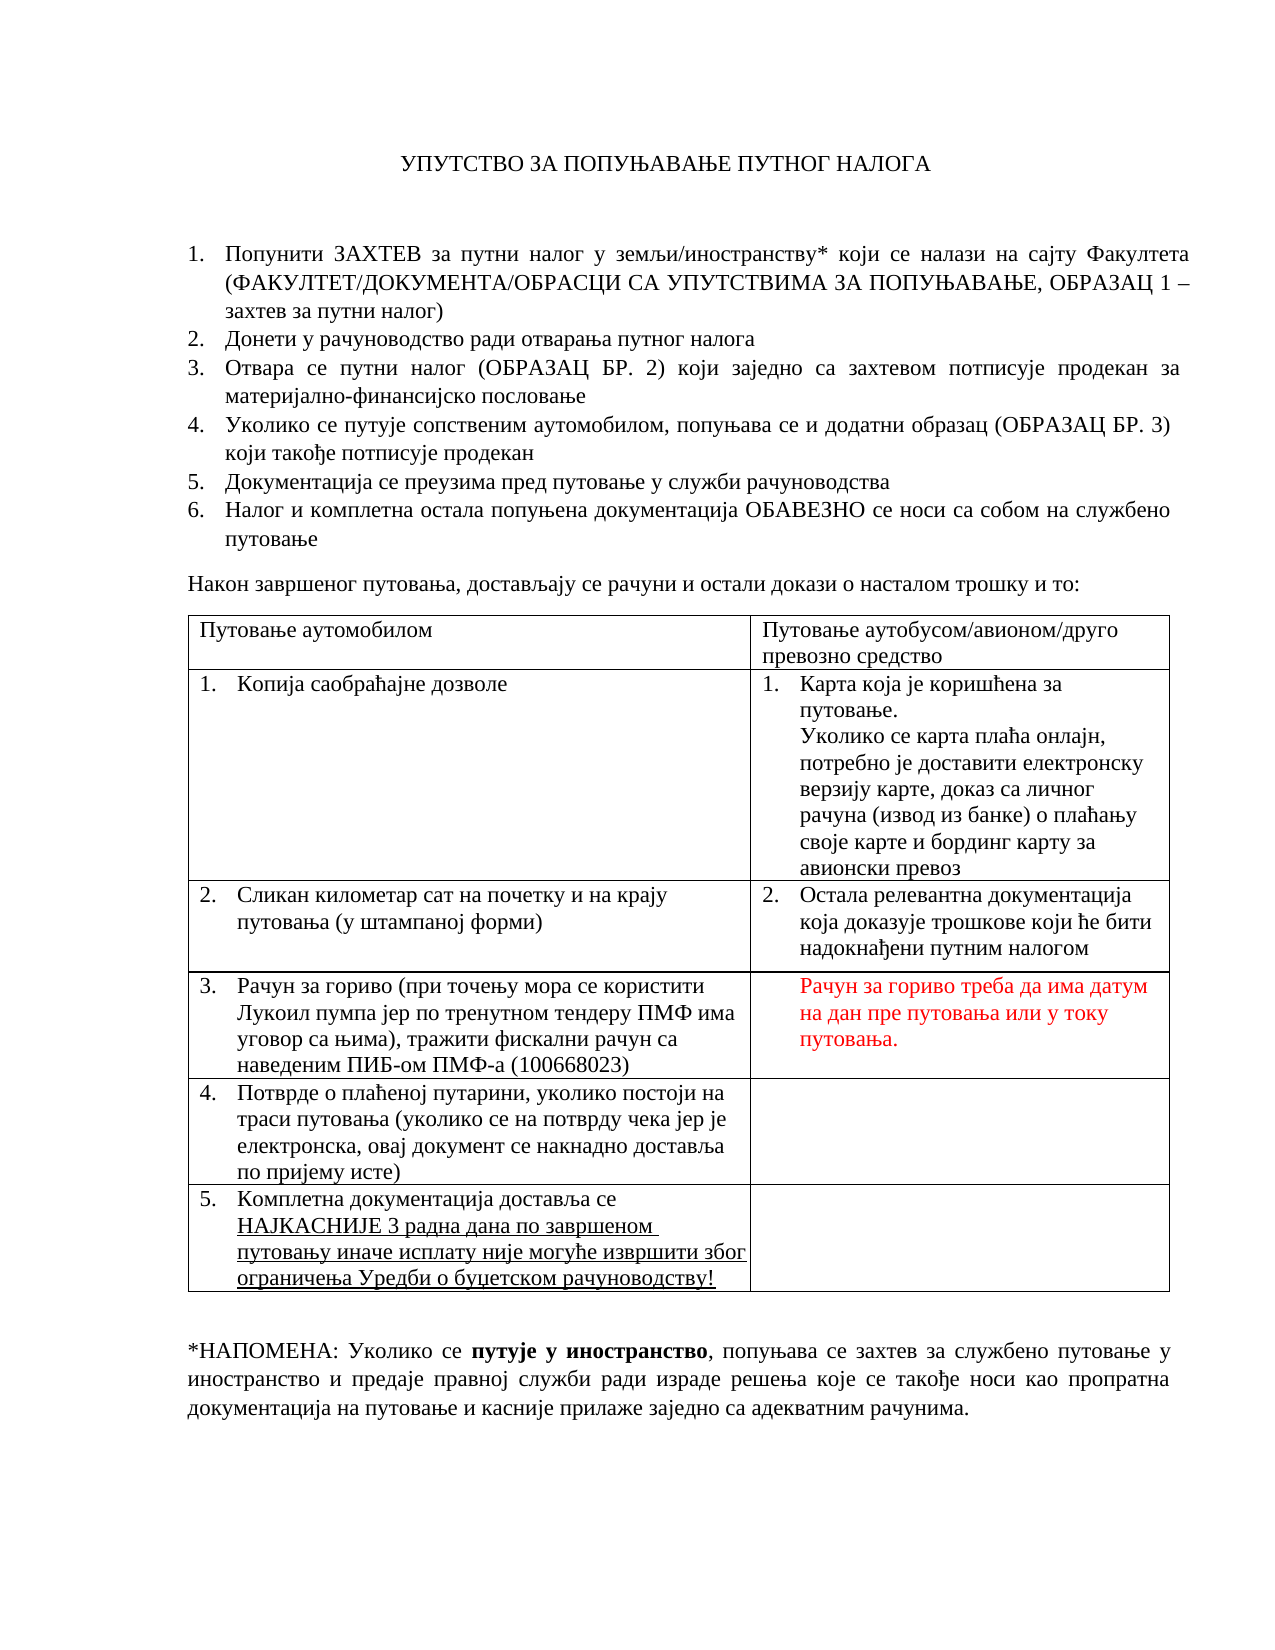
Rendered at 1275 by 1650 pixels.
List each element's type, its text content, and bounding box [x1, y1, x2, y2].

table_cell [751, 1079, 1169, 1184]
list Донети у рачуноводство ради отварања путног налога [187, 326, 1275, 352]
table_cell Сликан километар сат на почетку и на крају путовања (у штампаној форми) [189, 881, 750, 971]
table_cell Комплетна документација доставља се НАЈКАСНИЈЕ 3 радна дана по завршеном путовању иначе исплату није могуће извршити због ограничења Уредби о буџетском рачуноводству! [189, 1185, 750, 1291]
list Налог и комплетна остала попуњена документација ОБАВЕЗНО се носи са собом на службено путовање [187, 496, 1172, 551]
list Отвара се путни налог (ОБРАЗАЦ БР. 2) који заједно са захтевом потписује продекан за материјално-финансијско пословање [187, 354, 1181, 409]
list Уколико се путује сопственим аутомобилом, попуњава се и додатни образац (ОБРАЗАЦ БР. 3) који такође потписује продекан [187, 411, 1172, 466]
table_cell Карта која је коришћена за путовање. Уколико се карта плаћа онлајн, потребно је доставити електронску верзију карте, доказ са личног рачуна (извод из банке) о плаћању своје карте и бординг карту за авионски превоз [751, 670, 1169, 880]
table_cell Копија саобраћајне дозволе [189, 670, 750, 880]
table_cell [751, 1185, 1169, 1291]
text Након завршеног путовања, достављају се рачуни и остали докази о насталом трошку и то: [187, 570, 1275, 596]
table_cell Рачун за гориво треба да има датум на дан пре путовања или у току путовања. [751, 973, 1169, 1078]
table_cell Остала релевантна документација која доказује трошкове који ће бити надокнађени путним налогом [751, 881, 1169, 971]
table_header Путовање аутомобилом [189, 616, 750, 668]
list Документација се преузима пред путовање у служби рачуноводства [187, 468, 1275, 494]
text *НАПОМЕНА: Уколико се путује у иностранство, попуњава се захтев за службено путовање у иностранство и предаје правној служби ради израде решења које се такође носи као пропратна документација на путовање и касније прилаже заједно са адекватним рачунима. [187, 1337, 1172, 1420]
table_header Путовање аутобусом/авионом/друго превозно средство [751, 616, 1169, 668]
table_cell Рачун за гориво (при точењу мора се користити Лукоил пумпа јер по тренутном тендеру ПМФ има уговор са њима), тражити фискални рачун са наведеним ПИБ-ом ПМФ-а (100668023) [189, 973, 750, 1078]
list Попунити ЗАХТЕВ за путни налог у земљи/иностранству* који се налази на сајту Факултета (ФАКУЛТЕТ/ДОКУМЕНТА/ОБРАСЦИ СА УПУТСТВИМА ЗА ПОПУЊАВАЊЕ, ОБРАЗАЦ 1 – захтев за путни налог) [187, 240, 1191, 323]
text УПУТСТВО ЗА ПОПУЊАВАЊЕ ПУТНОГ НАЛОГА [150, 150, 1181, 176]
table_cell Потврде о плаћеној путарини, уколико постоји на траси путовања (уколико се на потврду чека јер је електронска, овај документ се накнадно доставља по пријему исте) [189, 1079, 750, 1184]
